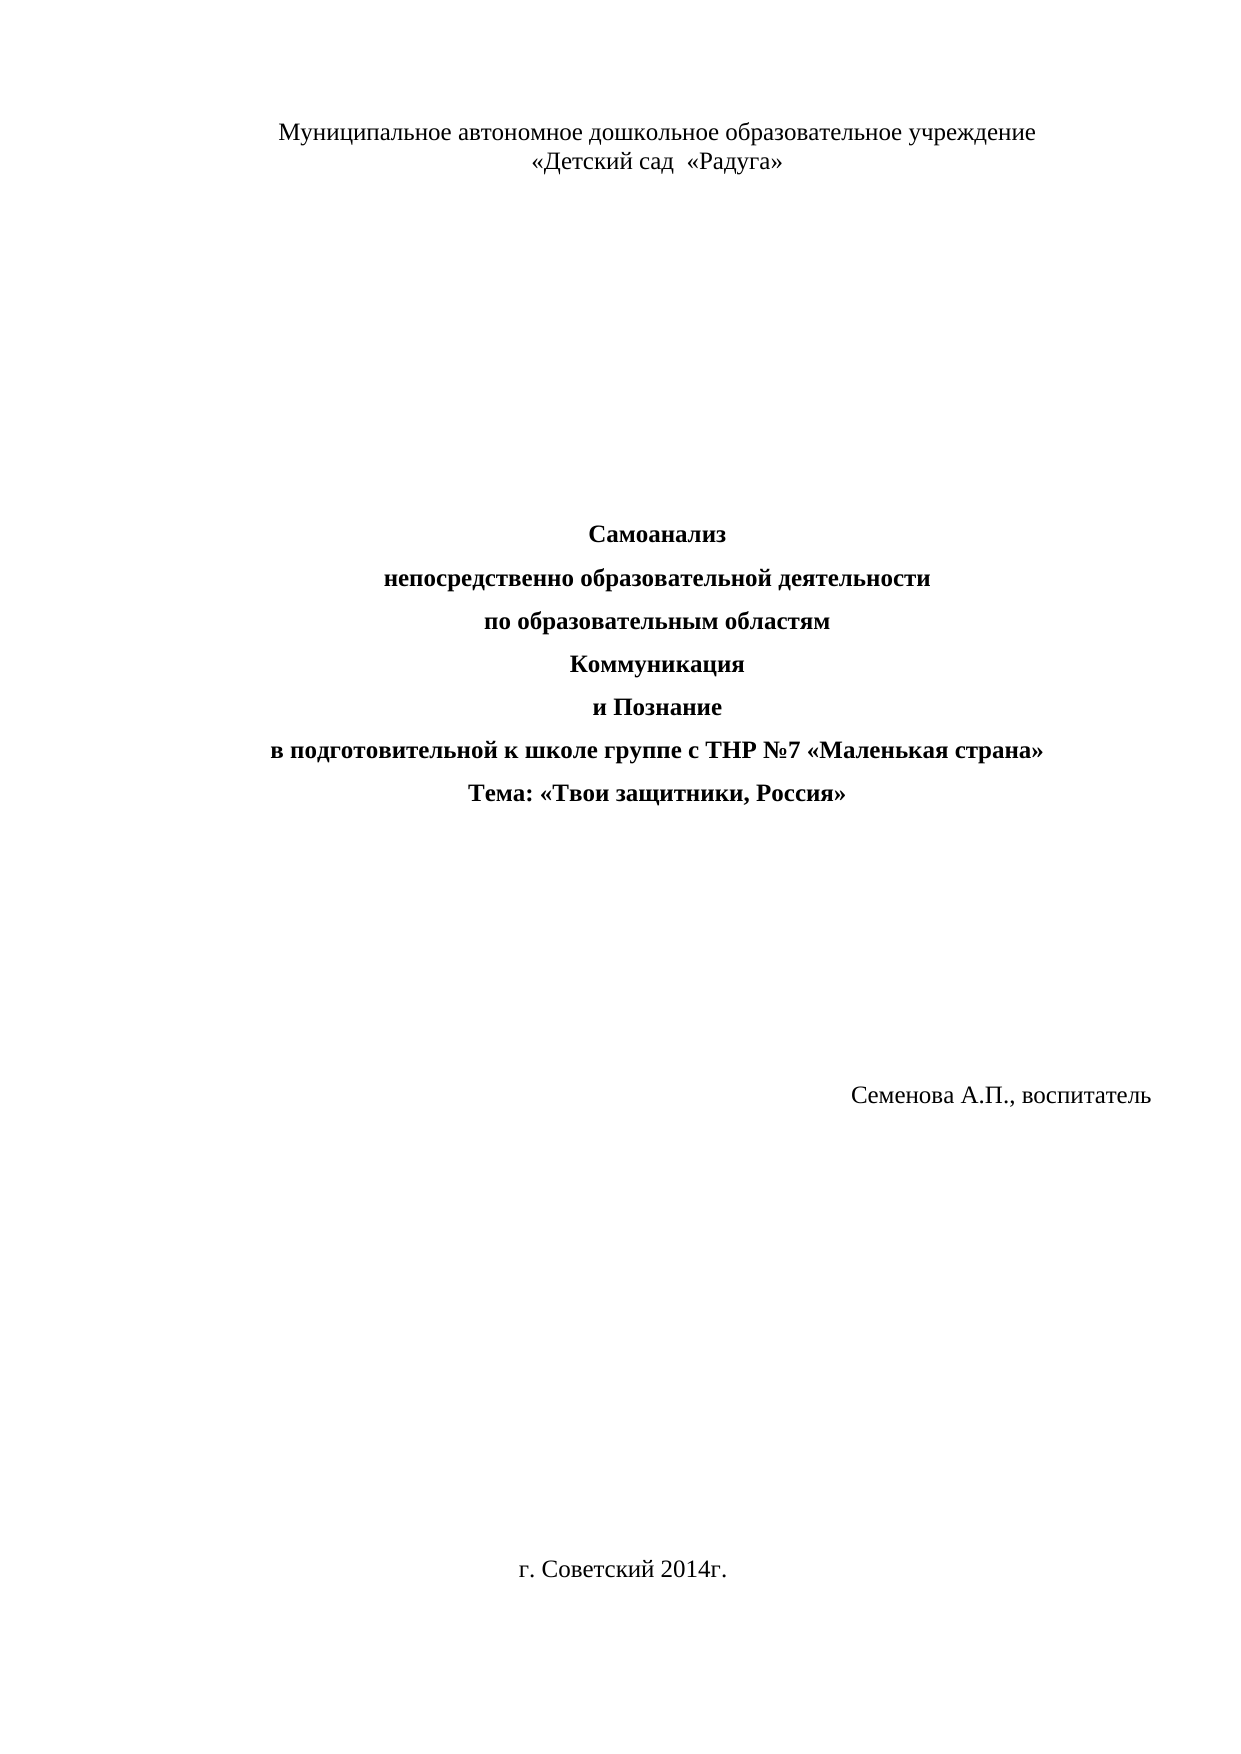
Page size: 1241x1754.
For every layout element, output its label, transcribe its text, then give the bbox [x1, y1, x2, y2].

text г. Советский 2014г. [103, 1554, 1152, 1583]
text Самоанализ [103, 519, 1152, 548]
text по образовательным областям [103, 606, 1152, 634]
text в подготовительной к школе группе с ТНР №7 «Маленькая страна» [103, 735, 1152, 764]
text Муниципальное автономное дошкольное образовательное учреждение [103, 117, 1152, 146]
text Коммуникация [103, 649, 1152, 678]
text непосредственно образовательной деятельности [103, 563, 1152, 591]
text и Познание [103, 692, 1152, 721]
text «Детский сад «Радуга» [103, 146, 1152, 174]
text Тема: «Твои защитники, Россия» [103, 778, 1152, 807]
text Семенова А.П., воспитатель [103, 1080, 1152, 1109]
